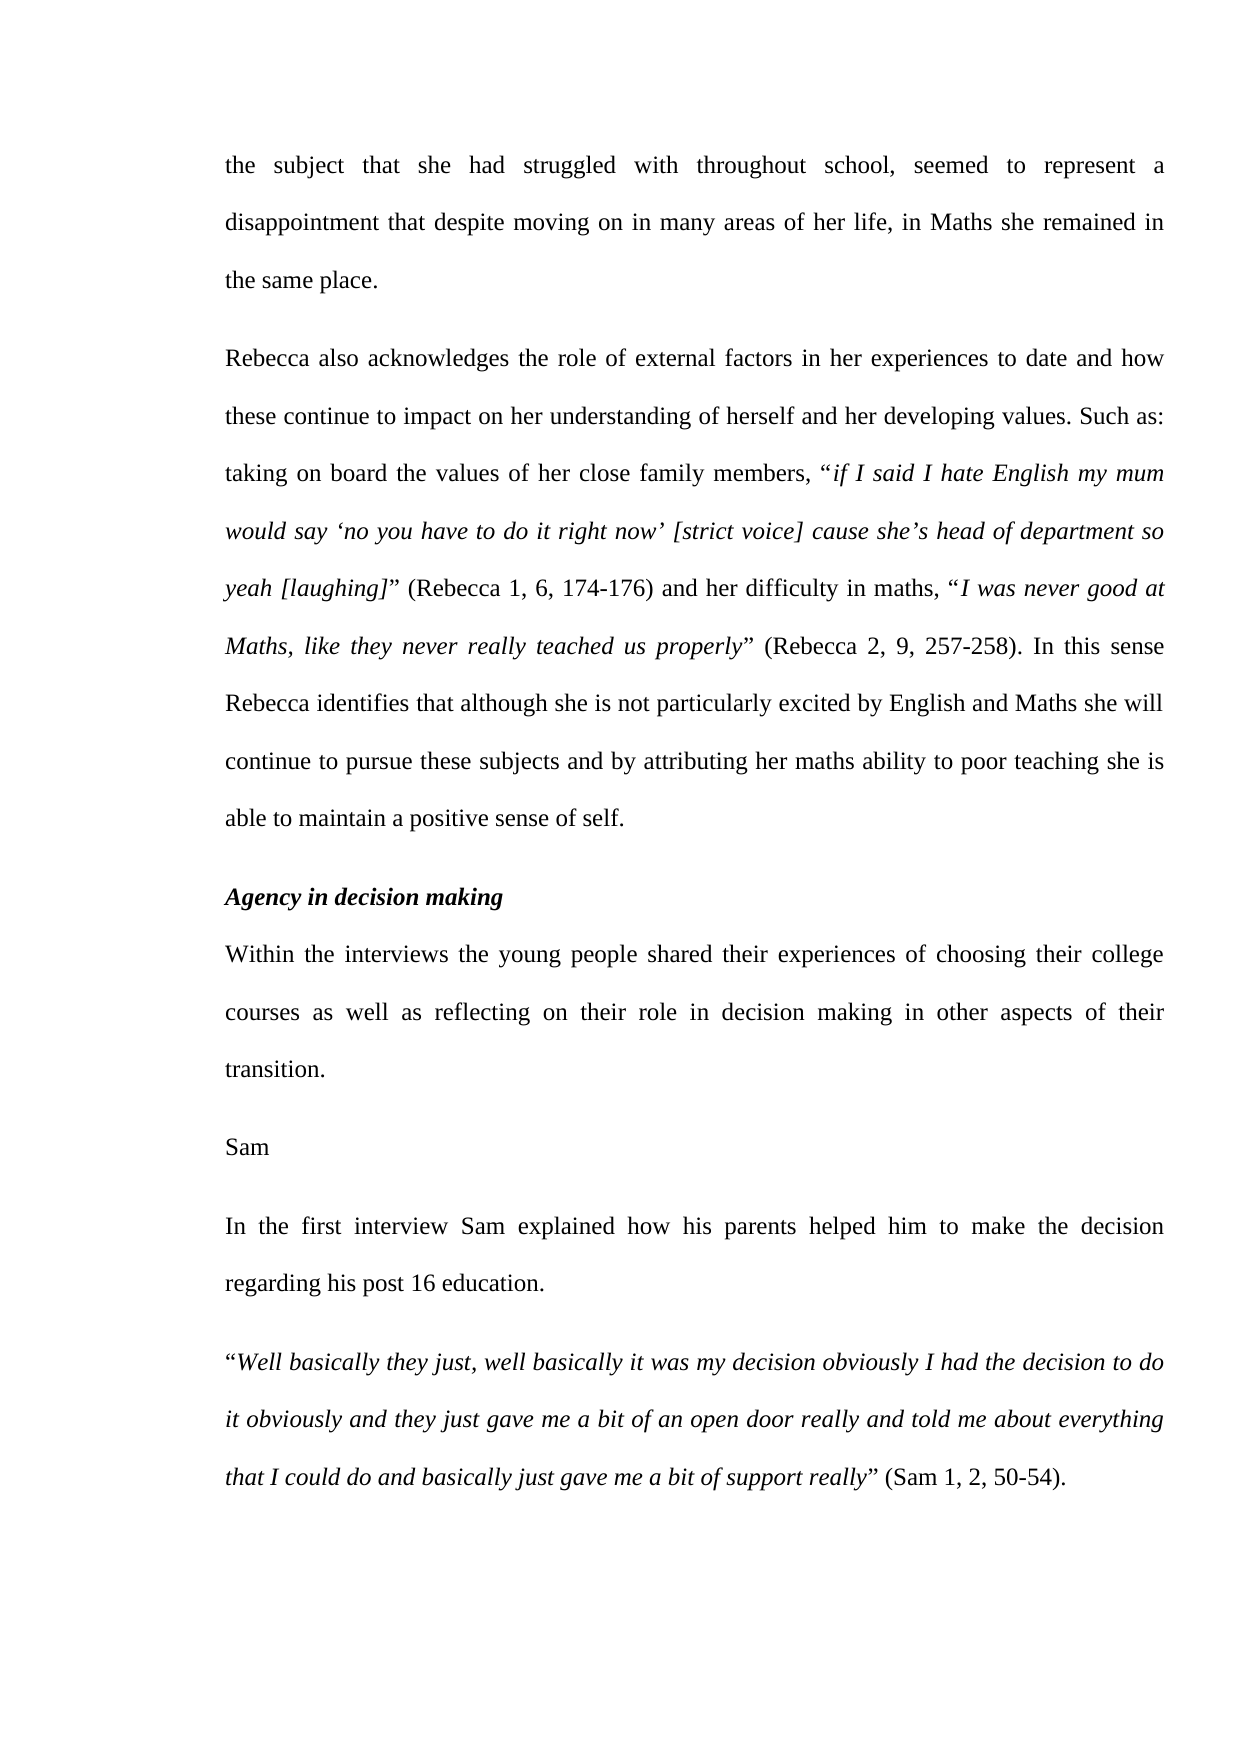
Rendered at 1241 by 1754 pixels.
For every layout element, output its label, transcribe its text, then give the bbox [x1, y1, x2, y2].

text Within the interviews the young people shared their experiences of choosing their college courses as well as reflecting on their role in decision making in other aspects of their transition. [225, 939, 1165, 1083]
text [225, 150, 1165, 294]
text In the first interview Sam explained how his parents helped him to make the decision regarding his post 16 education. [225, 1211, 1165, 1297]
text “Well basically they just, well basically it was my decision obviously I had the decision to do it obviously and they just gave me a bit of an open door really and told me about everything that I could do and basically just gave me a bit of support really” (Sam 1, 2, 50-54). [225, 1347, 1165, 1490]
subtitle Agency in decision making [225, 882, 1165, 910]
text Sam [225, 1132, 1165, 1161]
text Rebecca also acknowledges the role of external factors in her experiences to date and how these continue to impact on her understanding of herself and her developing values. Such as: taking on board the values of her close family members, “if I said I hate English my mum would say ‘no you have to do it right now’ [strict voice] cause she’s head of department so yeah [laughing]” (Rebecca 1, 6, 174-176) and her difficulty in maths, “I was never good at Maths, like they never really teached us properly” (Rebecca 2, 9, 257-258). In this sense Rebecca identifies that although she is not particularly excited by English and Maths she will continue to pursue these subjects and by attributing her maths ability to poor teaching she is able to maintain a positive sense of self. [225, 343, 1165, 832]
